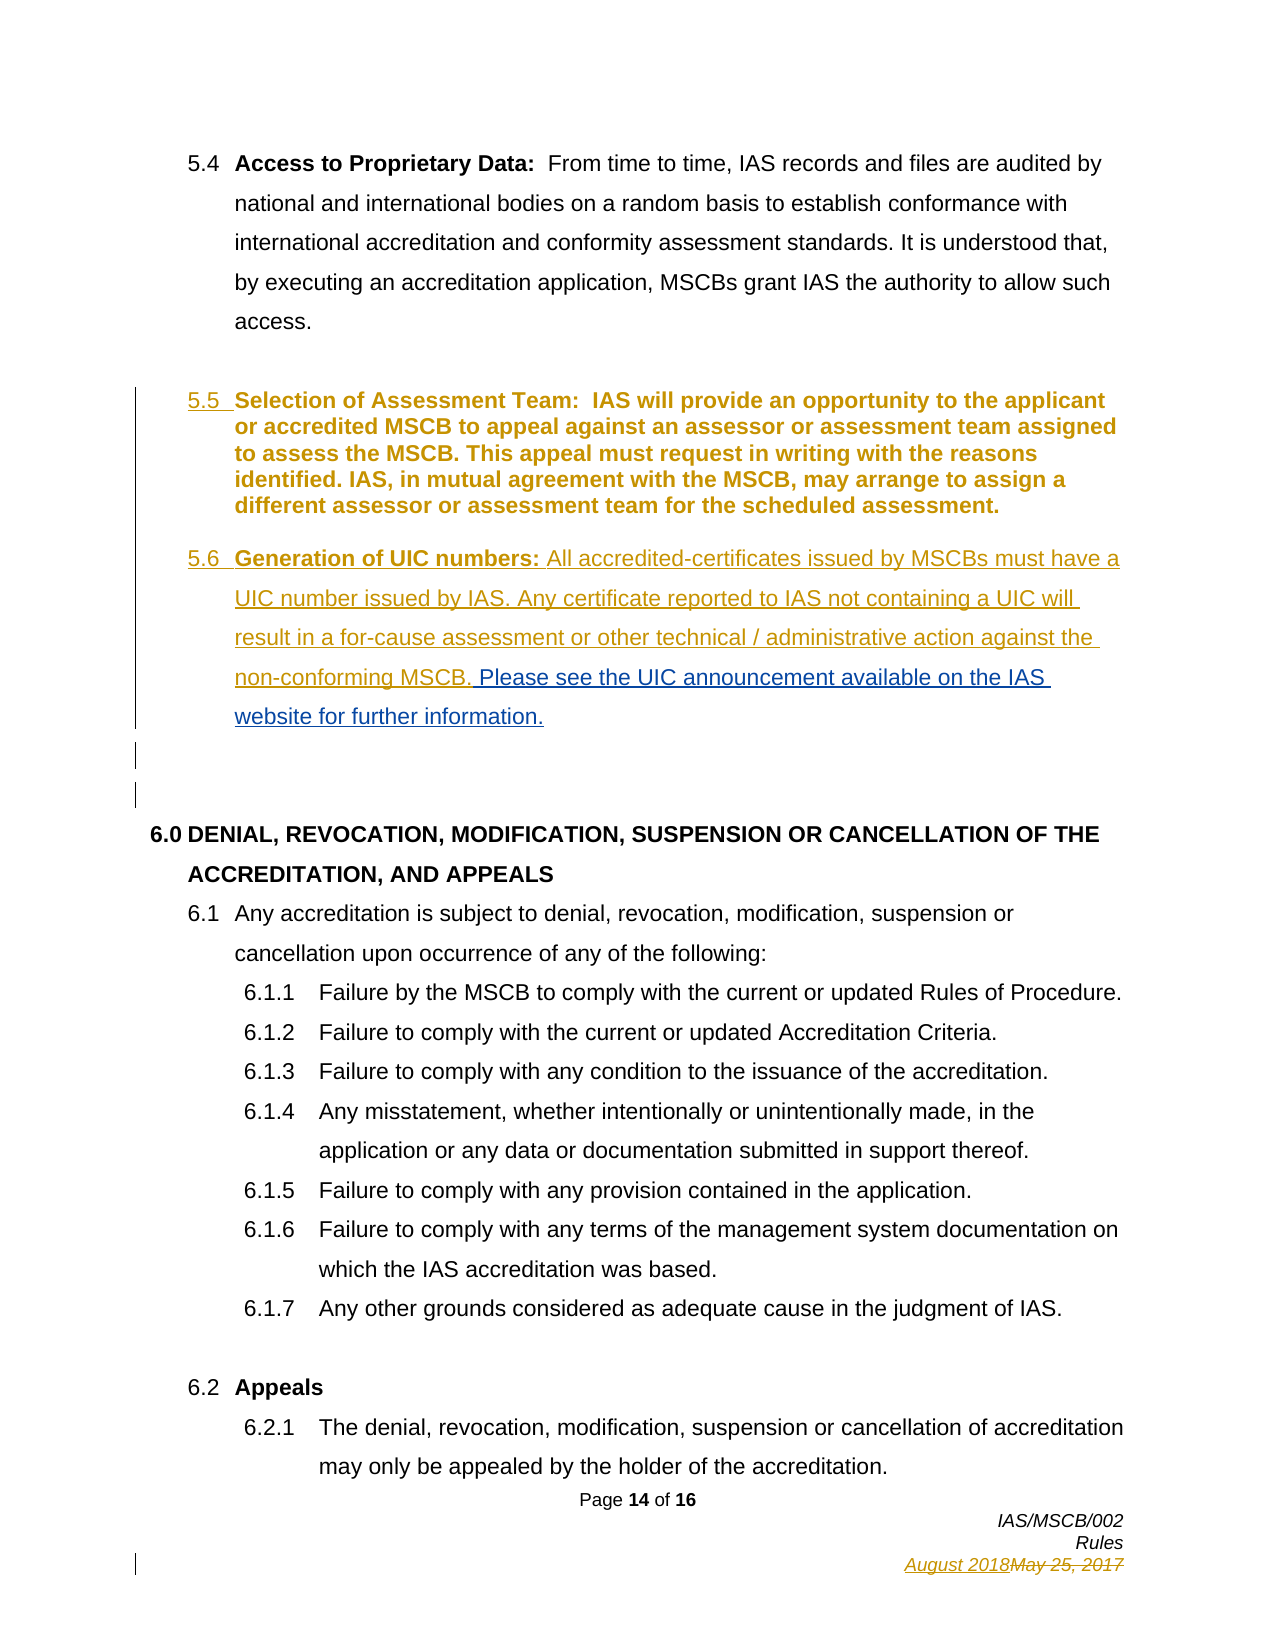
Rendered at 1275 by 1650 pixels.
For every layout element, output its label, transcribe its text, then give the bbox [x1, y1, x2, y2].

list Any other grounds considered as adequate cause in the judgment of IAS. [244, 1295, 1125, 1321]
list Any misstatement, whether intentionally or unintentionally made, in the application or any data or documentation submitted in support thereof. [244, 1098, 1125, 1163]
list Any accreditation is subject to denial, revocation, modification, suspension or cancellation upon occurrence of any of the following: [187, 900, 1125, 966]
list The denial, revocation, modification, suspension or cancellation of accreditation may only be appealed by the holder of the accreditation. [244, 1413, 1125, 1479]
list Failure to comply with any provision contained in the application. [244, 1177, 1125, 1203]
list Appeals [187, 1374, 1125, 1400]
list Failure to comply with any condition to the issuance of the accreditation. [244, 1058, 1125, 1084]
list Failure by the MSCB to comply with the current or updated Rules of Procedure. [244, 979, 1125, 1006]
list Access to Proprietary Data: From time to time, IAS records and files are audited by national and international bodies on a random basis to establish conformance with international accreditation and conformity assessment standards. It is understood that, by executing an accreditation application, MSCBs grant IAS the authority to allow such access. [187, 150, 1125, 334]
list DENIAL, REVOCATION, MODIFICATION, SUSPENSION OR CANCELLATION OF THE ACCREDITATION, AND APPEALS [150, 821, 1125, 887]
list Failure to comply with the current or updated Accreditation Criteria. [244, 1019, 1125, 1045]
list Failure to comply with any terms of the management system documentation on which the IAS accreditation was based. [244, 1216, 1125, 1282]
list Selection of Assessment Team: IAS will provide an opportunity to the applicant or accredited MSCB to appeal against an assessor or assessment team assigned to assess the MSCB. This appeal must request in writing with the reasons identified. IAS, in mutual agreement with the MSCB, may arrange to assign a different assessor or assessment team for the scheduled assessment. [187, 387, 1125, 519]
